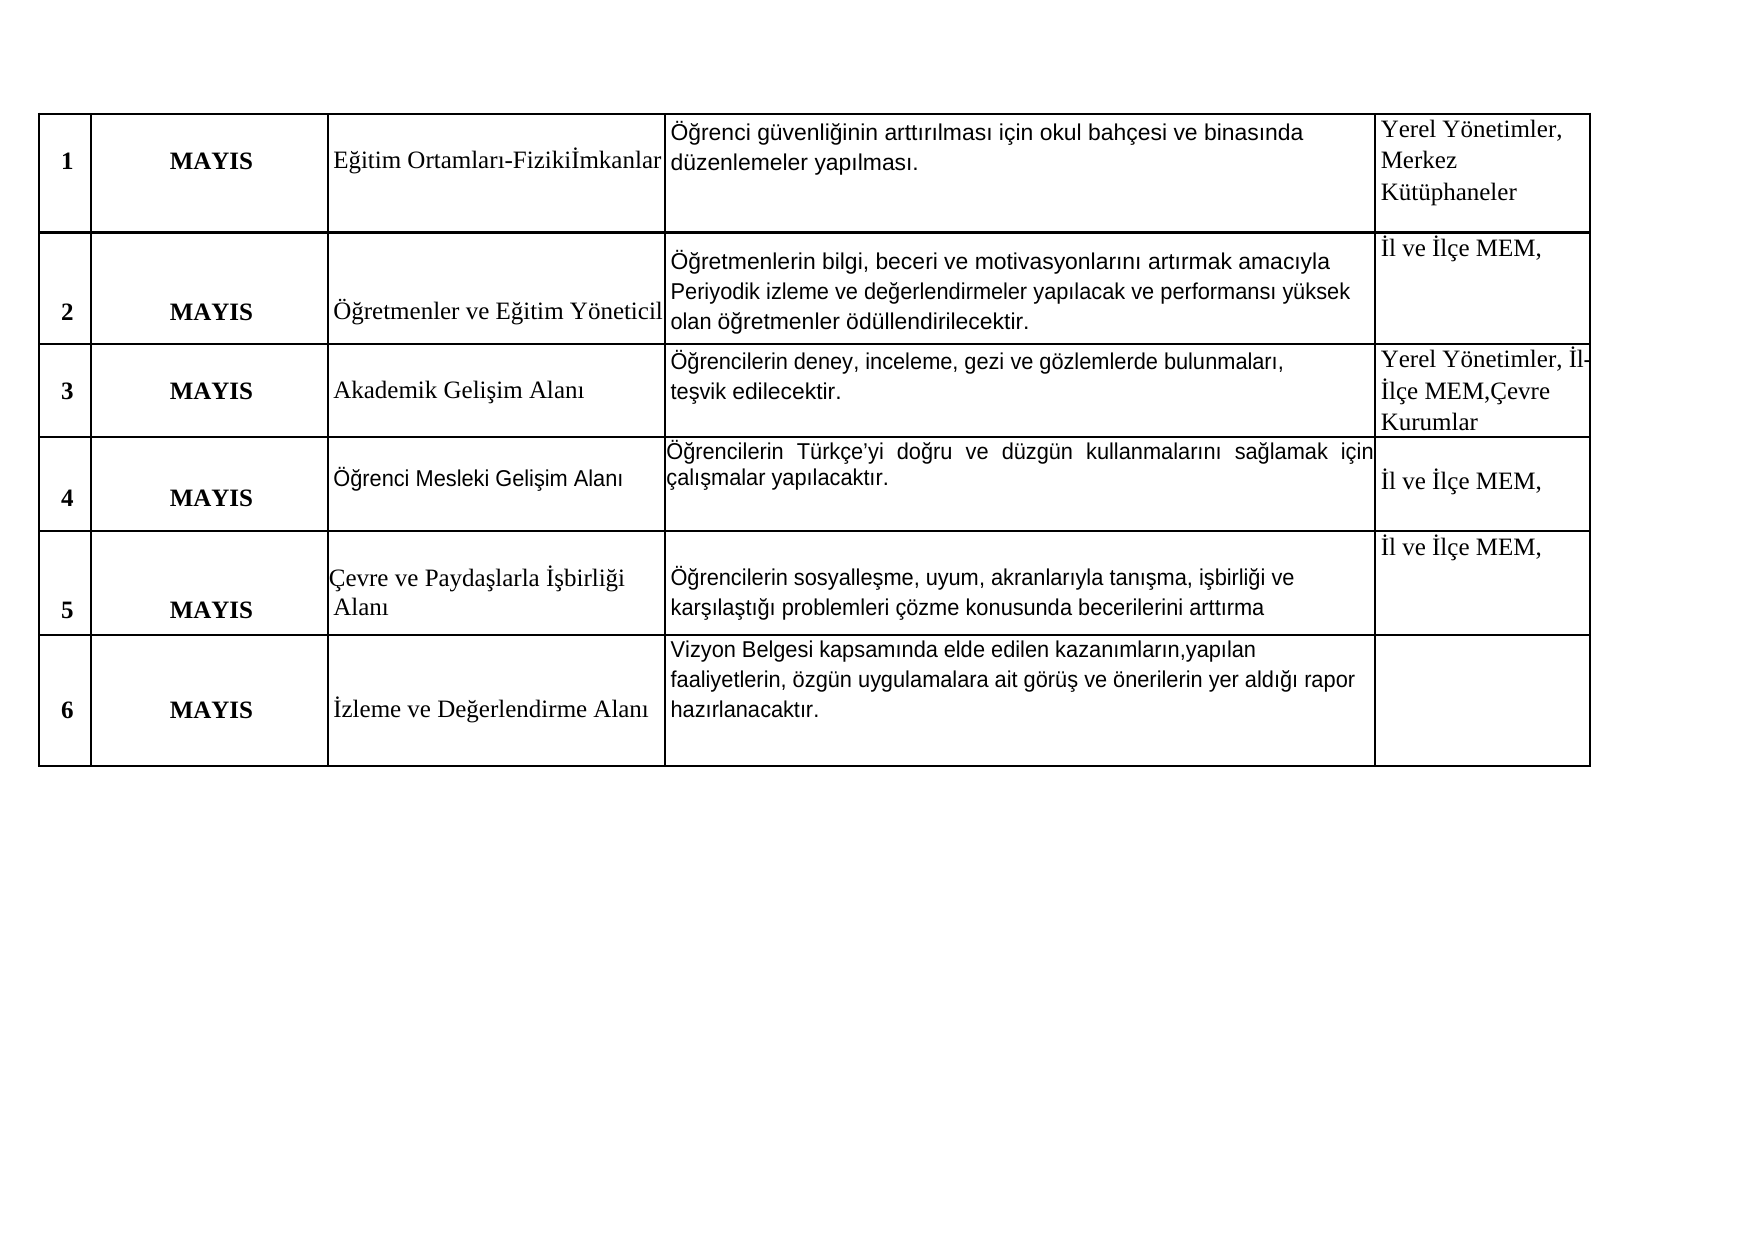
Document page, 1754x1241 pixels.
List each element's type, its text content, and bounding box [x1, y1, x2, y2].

table_cell MAYIS [92, 345, 327, 436]
table_cell Yerel Yönetimler, İl- İlçe MEM,Çevre Kurumlar [1376, 345, 1589, 436]
table_cell Öğrencilerin deney, inceleme, gezi ve gözlemlerde bulunmaları, teşvik edilecektir. [666, 345, 1374, 436]
table_cell MAYIS [92, 532, 327, 633]
table_cell MAYIS [92, 636, 327, 764]
table_cell Akademik Gelişim Alanı [329, 345, 664, 436]
table_cell Öğretmenler ve Eğitim Yöneticil [329, 234, 664, 342]
table_header Öğrenci güvenliğinin arttırılması için okul bahçesi ve binasında düzenlemeler yapılması. [666, 115, 1374, 231]
table_cell [1376, 636, 1589, 764]
table_cell Öğrencilerin sosyalleşme, uyum, akranlarıyla tanışma, işbirliği ve karşılaştığı problemleri çözme konusunda becerilerini arttırma [666, 532, 1374, 633]
table_cell 3 [40, 345, 90, 436]
table_cell 6 [40, 636, 90, 764]
table_cell MAYIS [92, 438, 327, 529]
table_cell 2 [40, 234, 90, 342]
table_cell Vizyon Belgesi kapsamında elde edilen kazanımların,yapılan faaliyetlerin, özgün uygulamalara ait görüş ve önerilerin yer aldığı rapor hazırlanacaktır. [666, 636, 1374, 764]
table_cell 4 [40, 438, 90, 529]
table_cell 5 [40, 532, 90, 633]
table_cell Öğrenci Mesleki Gelişim Alanı [329, 438, 664, 529]
table_cell Çevre ve Paydaşlarla İşbirliği Alanı [329, 532, 664, 633]
table_header 1 [40, 115, 90, 231]
table_cell İzleme ve Değerlendirme Alanı [329, 636, 664, 764]
table_cell Öğretmenlerin bilgi, beceri ve motivasyonlarını artırmak amacıyla Periyodik izleme ve değerlendirmeler yapılacak ve performansı yüksek olan öğretmenler ödüllendirilecektir. [666, 234, 1374, 342]
table_header MAYIS [92, 115, 327, 231]
table_cell İl ve İlçe MEM, [1376, 438, 1589, 529]
table_cell Öğrencilerin Türkçe’yi doğru ve düzgün kullanmalarını sağlamak için çalışmalar yapılacaktır. [666, 438, 1374, 529]
table_cell MAYIS [92, 234, 327, 342]
table_cell İl ve İlçe MEM, [1376, 234, 1589, 342]
table_cell İl ve İlçe MEM, [1376, 532, 1589, 633]
table_header Eğitim Ortamları-Fizikiİmkanlar [329, 115, 664, 231]
table_header Yerel Yönetimler, Merkez Kütüphaneler [1376, 115, 1589, 231]
